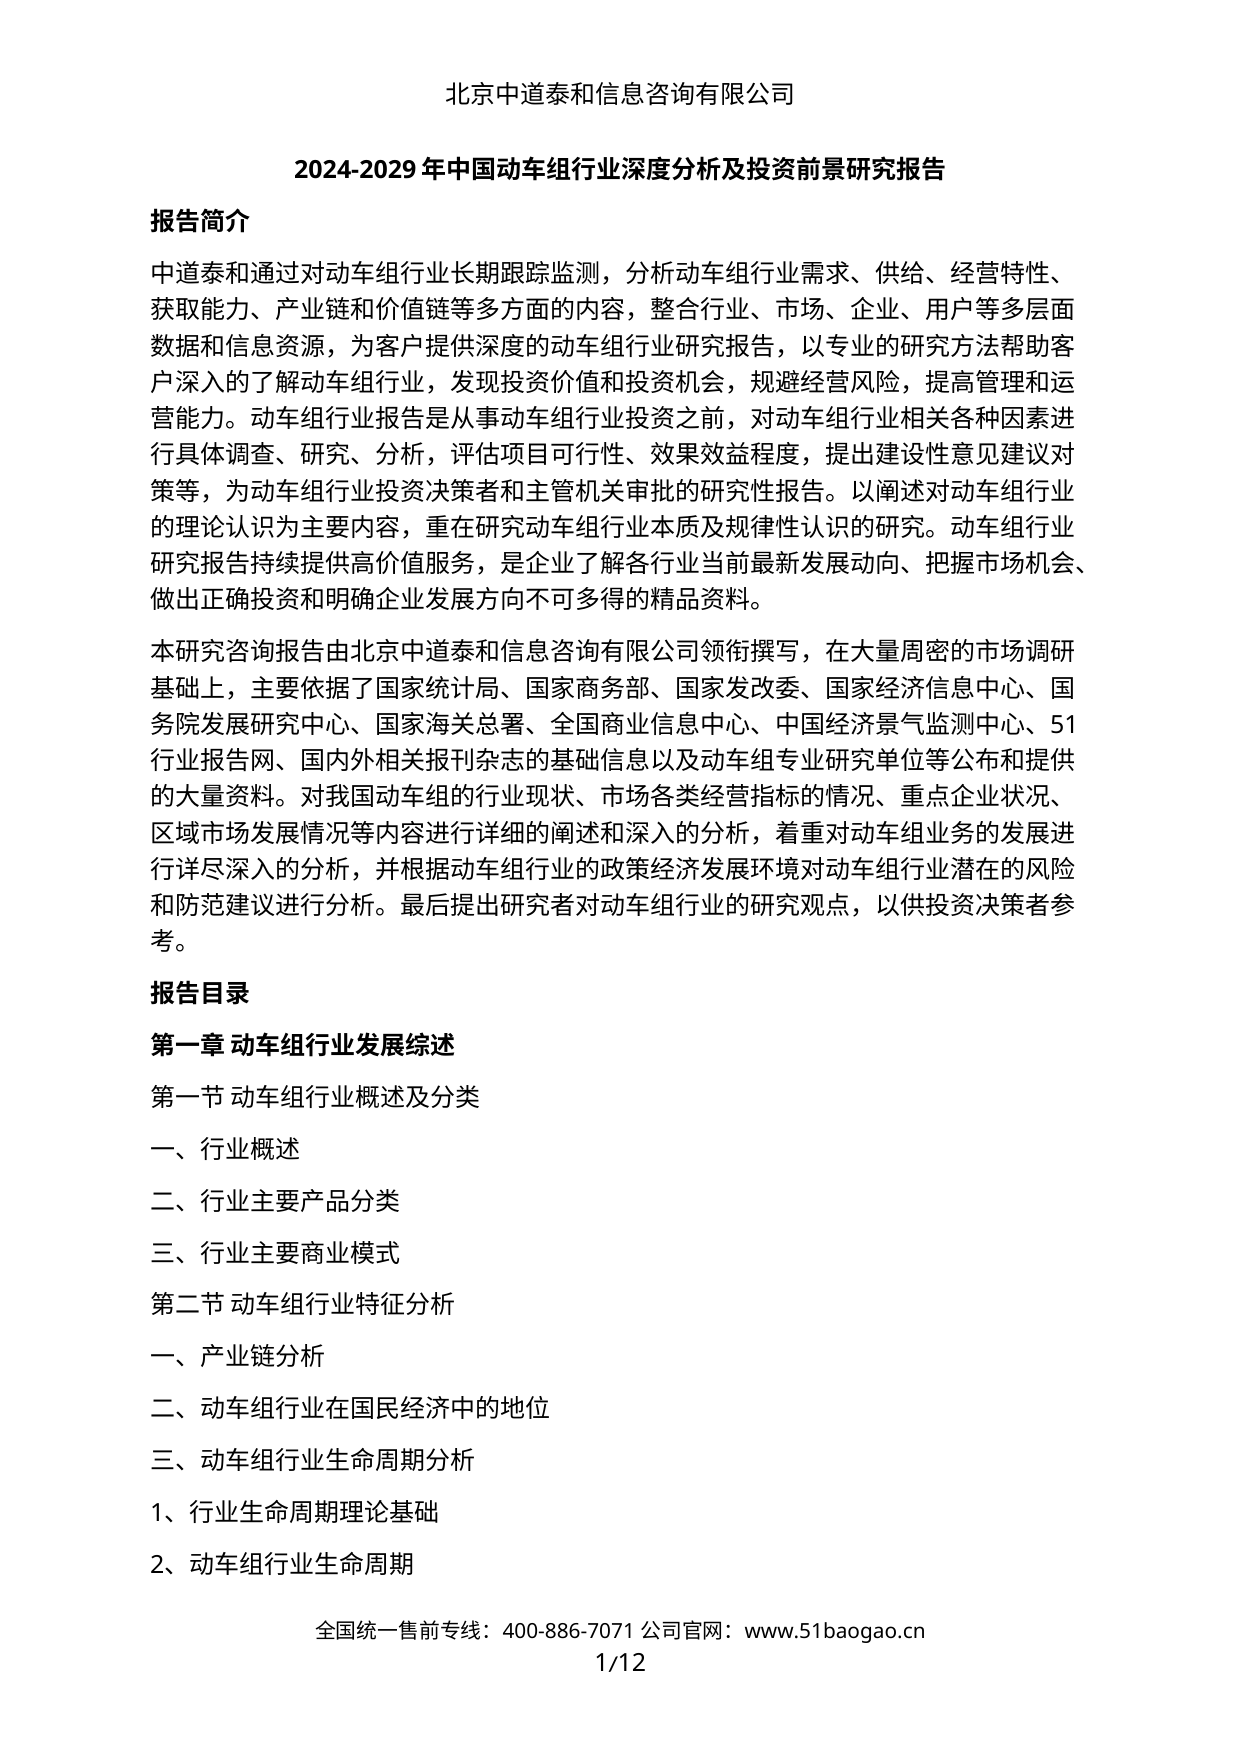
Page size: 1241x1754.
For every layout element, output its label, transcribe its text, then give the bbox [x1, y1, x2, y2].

text 1、行业生命周期理论基础 [150, 1492, 1090, 1529]
text 第二节 动车组行业特征分析 [150, 1285, 1090, 1321]
text 报告简介 [150, 202, 1090, 238]
text 报告目录 [150, 974, 1090, 1010]
text 二、行业主要产品分类 [150, 1181, 1090, 1217]
text 第一章 动车组行业发展综述 [150, 1026, 1090, 1062]
text 一、产业链分析 [150, 1337, 1090, 1373]
text 一、行业概述 [150, 1129, 1090, 1166]
text 三、动车组行业生命周期分析 [150, 1441, 1090, 1477]
text 中道泰和通过对动车组行业长期跟踪监测，分析动车组行业需求、供给、经营特性、获取能力、产业链和价值链等多方面的内容，整合行业、市场、企业、用户等多层面数据和信息资源，为客户提供深度的动车组行业研究报告，以专业的研究方法帮助客户深入的了解动车组行业，发现投资价值和投资机会，规避经营风险，提高管理和运营能力。动车组行业报告是从事动车组行业投资之前，对动车组行业相关各种因素进行具体调查、研究、分析，评估项目可行性、效果效益程度，提出建设性意见建议对策等，为动车组行业投资决策者和主管机关审批的研究性报告。以阐述对动车组行业的理论认识为主要内容，重在研究动车组行业本质及规律性认识的研究。动车组行业研究报告持续提供高价值服务，是企业了解各行业当前最新发展动向、把握市场机会、做出正确投资和明确企业发展方向不可多得的精品资料。 [150, 254, 1090, 616]
text 2、动车组行业生命周期 [150, 1544, 1090, 1581]
text 2024-2029年中国动车组行业深度分析及投资前景研究报告 [150, 150, 1090, 186]
text 第一节 动车组行业概述及分类 [150, 1077, 1090, 1114]
text 二、动车组行业在国民经济中的地位 [150, 1389, 1090, 1425]
text 三、行业主要商业模式 [150, 1233, 1090, 1269]
text 本研究咨询报告由北京中道泰和信息咨询有限公司领衔撰写，在大量周密的市场调研基础上，主要依据了国家统计局、国家商务部、国家发改委、国家经济信息中心、国务院发展研究中心、国家海关总署、全国商业信息中心、中国经济景气监测中心、51行业报告网、国内外相关报刊杂志的基础信息以及动车组专业研究单位等公布和提供的大量资料。对我国动车组的行业现状、市场各类经营指标的情况、重点企业状况、区域市场发展情况等内容进行详细的阐述和深入的分析，着重对动车组业务的发展进行详尽深入的分析，并根据动车组行业的政策经济发展环境对动车组行业潜在的风险和防范建议进行分析。最后提出研究者对动车组行业的研究观点，以供投资决策者参考。 [150, 632, 1090, 958]
